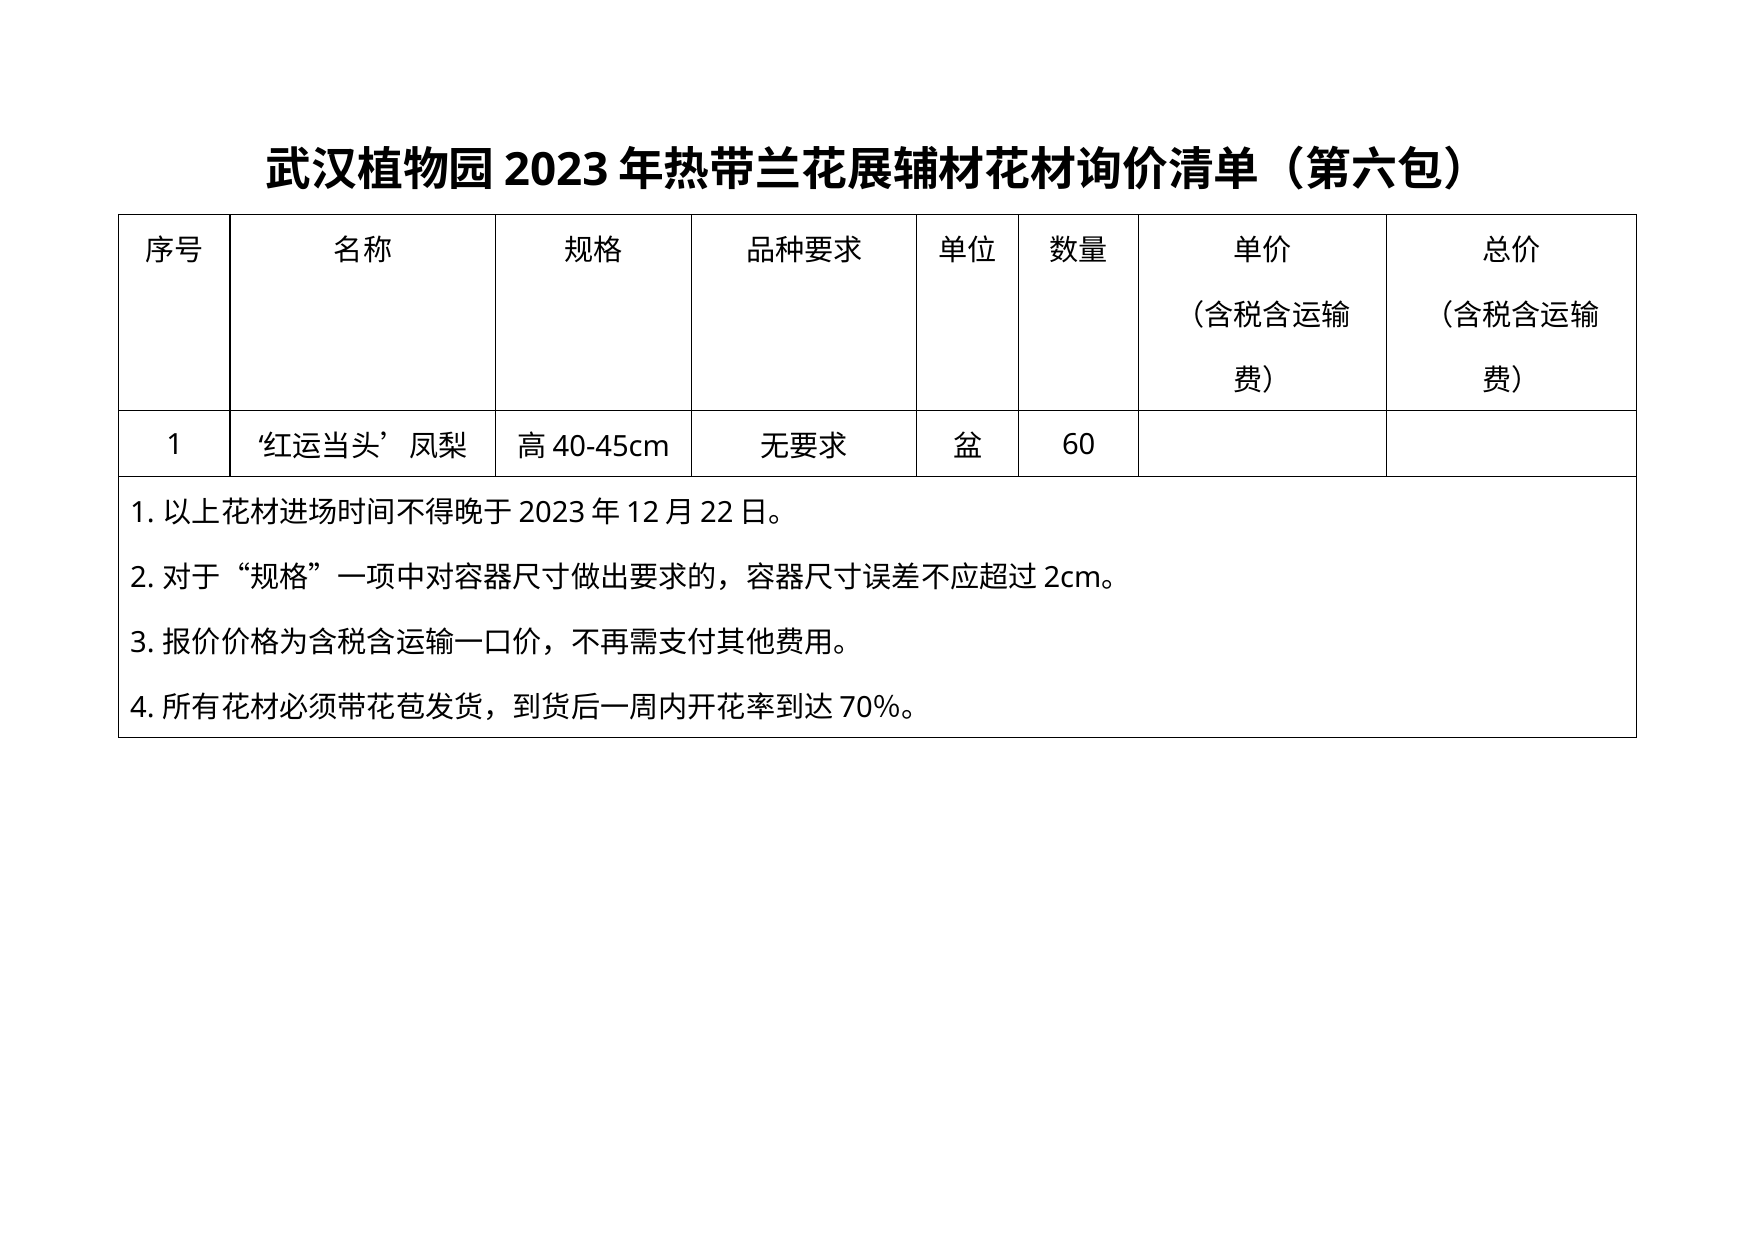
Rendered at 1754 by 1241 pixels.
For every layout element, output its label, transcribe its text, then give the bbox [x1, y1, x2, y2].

table_cell 高40-45cm [496, 411, 691, 476]
table_cell 无要求 [692, 411, 916, 476]
table_cell [1139, 411, 1386, 476]
table_header 品种要求 [692, 215, 916, 410]
table_cell 以上花材进场时间不得晚于2023年12月22日。 对于“规格”一项中对容器尺寸做出要求的，容器尺寸误差不应超过2cm。 报价价格为含税含运输一口价，不再需支付其他费用。 所有花材必须带花苞发货，到货后一周内开花率到达70％。 [119, 477, 1636, 737]
table_cell 1 [119, 411, 229, 476]
table_cell ‘红运当头’凤梨 [231, 411, 495, 476]
table_header 总价 （含税含运输费） [1387, 215, 1636, 410]
table_header 序号 [119, 215, 229, 410]
table_header 数量 [1019, 215, 1138, 410]
table_cell [1387, 411, 1636, 476]
table_header 单价 （含税含运输费） [1139, 215, 1386, 410]
table_header 规格 [496, 215, 691, 410]
table_header 单位 [917, 215, 1018, 410]
table_cell 60 [1019, 411, 1138, 476]
table_header 名称 [231, 215, 495, 410]
text 武汉植物园2023年热带兰花展辅材花材询价清单（第六包） [118, 116, 1636, 214]
table_cell 盆 [917, 411, 1018, 476]
